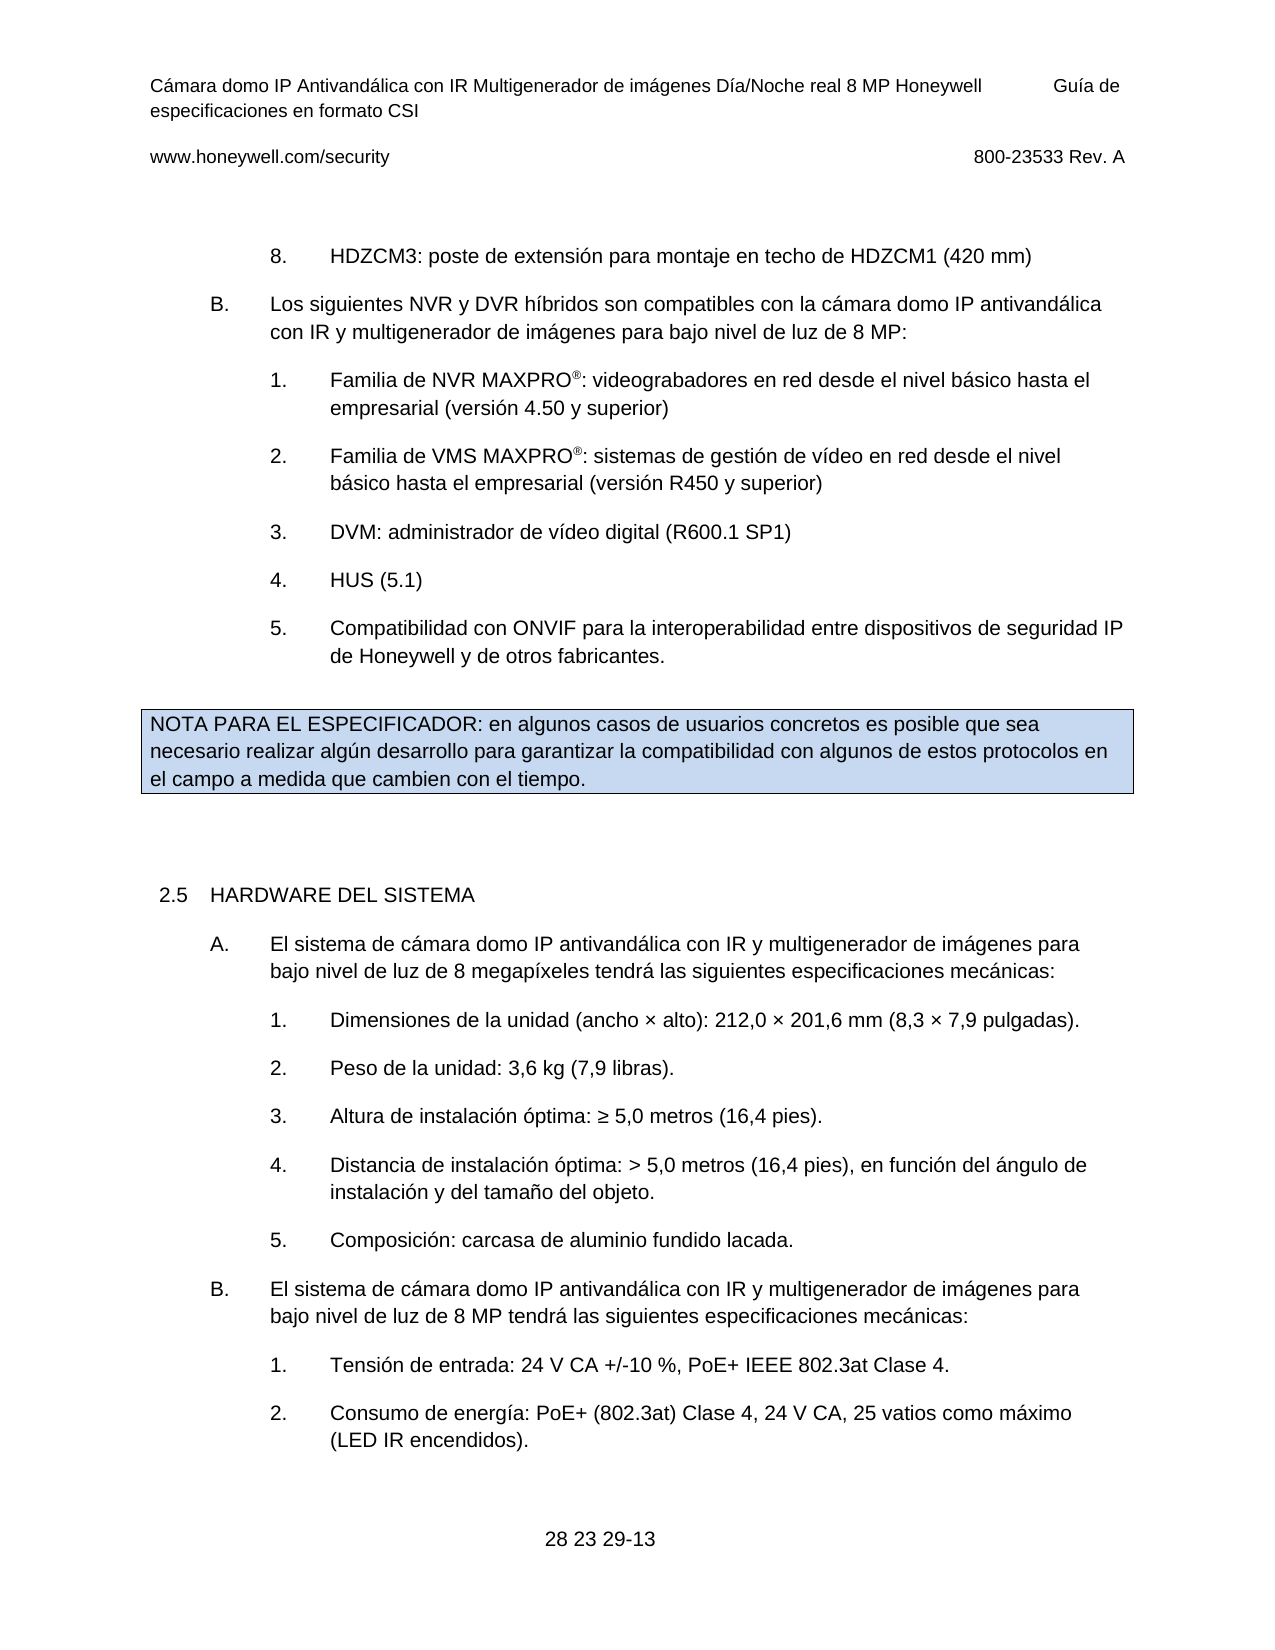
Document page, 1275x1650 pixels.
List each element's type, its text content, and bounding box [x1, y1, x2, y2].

text Composición: carcasa de aluminio fundido lacada. [270, 1228, 1125, 1252]
text DVM: administrador de vídeo digital (R600.1 SP1) [270, 519, 1125, 543]
text HDZCM3: poste de extensión para montaje en techo de HDZCM1 (420 mm) [270, 244, 1125, 268]
text Dimensiones de la unidad (ancho × alto): 212,0 × 201,6 mm (8,3 × 7,9 pulgadas). [270, 1007, 1125, 1031]
text El sistema de cámara domo IP antivandálica con IR y multigenerador de imágenes para bajo nivel de luz de 8 megapíxeles tendrá las siguientes especificaciones mecánicas: [210, 932, 1125, 983]
text Los siguientes NVR y DVR híbridos son compatibles con la cámara domo IP antivandálica con IR y multigenerador de imágenes para bajo nivel de luz de 8 MP: [210, 292, 1125, 343]
text Familia de VMS MAXPRO®: sistemas de gestión de vídeo en red desde el nivel básico hasta el empresarial (versión R450 y superior) [270, 444, 1125, 495]
text Familia de NVR MAXPRO®: videograbadores en red desde el nivel básico hasta el empresarial (versión 4.50 y superior) [270, 368, 1125, 419]
text HARDWARE DEL SISTEMA [159, 883, 1125, 907]
text Tensión de entrada: 24 V CA +/-10 %, PoE+ IEEE 802.3at Clase 4. [270, 1352, 1125, 1376]
text Peso de la unidad: 3,6 kg (7,9 libras). [270, 1056, 1125, 1080]
text NOTA PARA EL ESPECIFICADOR: en algunos casos de usuarios concretos es posible que sea necesario realizar algún desarrollo para garantizar la compatibilidad con algunos de estos protocolos en el campo a medida que cambien con el tiempo. [142, 710, 1133, 793]
text El sistema de cámara domo IP antivandálica con IR y multigenerador de imágenes para bajo nivel de luz de 8 MP tendrá las siguientes especificaciones mecánicas: [210, 1277, 1125, 1328]
text Altura de instalación óptima: ≥ 5,0 metros (16,4 pies). [270, 1104, 1125, 1128]
text Distancia de instalación óptima: > 5,0 metros (16,4 pies), en función del ángulo de instalación y del tamaño del objeto. [270, 1152, 1125, 1204]
text Consumo de energía: PoE+ (802.3at) Clase 4, 24 V CA, 25 vatios como máximo (LED IR encendidos). [270, 1401, 1125, 1452]
text Compatibilidad con ONVIF para la interoperabilidad entre dispositivos de seguridad IP de Honeywell y de otros fabricantes. [270, 616, 1125, 668]
text HUS (5.1) [270, 568, 1125, 592]
